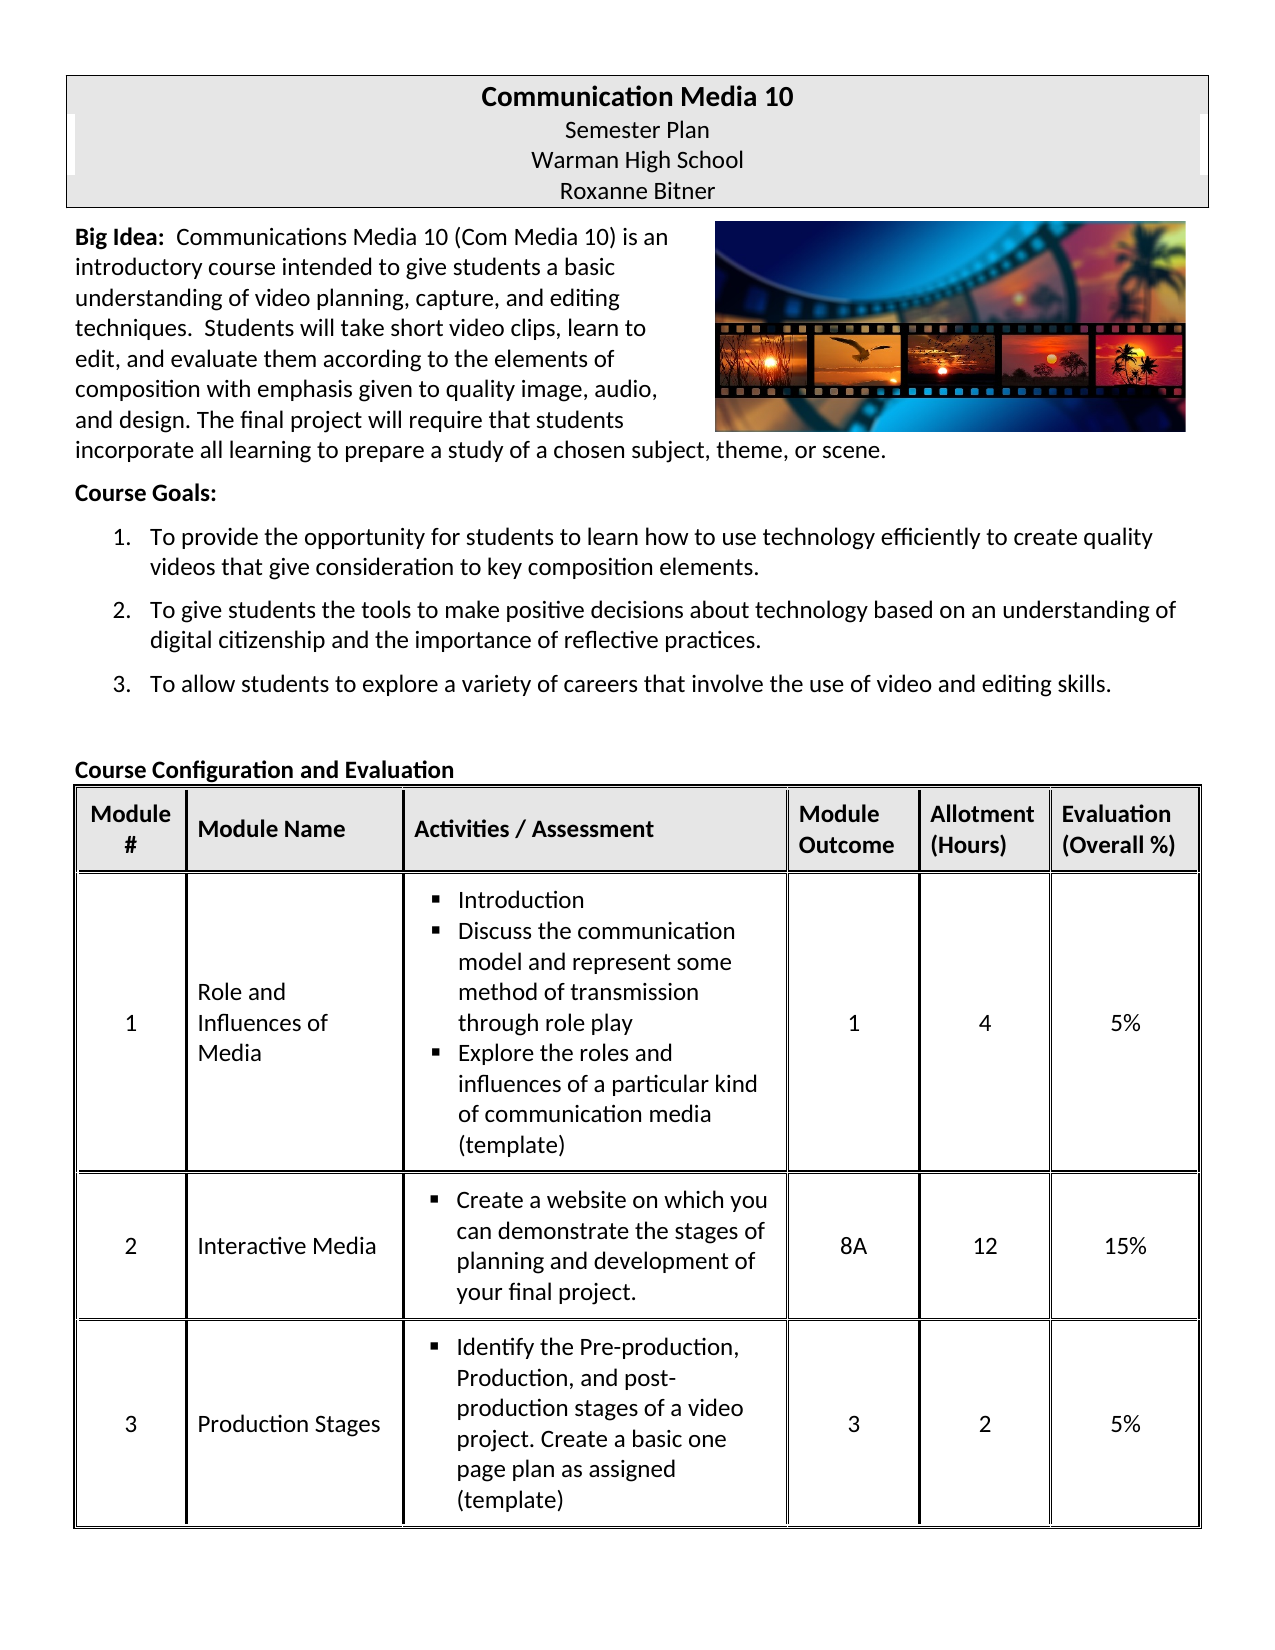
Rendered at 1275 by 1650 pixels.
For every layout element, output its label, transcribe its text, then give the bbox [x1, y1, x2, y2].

table_cell Identify the Pre-production, Production, and post-production stages of a video project. Create a basic one page plan as assigned (template) [403, 1321, 788, 1526]
table_cell 2 [919, 1321, 1051, 1526]
text Communication Media 10 [67, 76, 1208, 114]
table_cell Interactive Media [188, 1174, 402, 1317]
text Course Goals: [75, 478, 1200, 508]
text Course Configuration and Evaluation [75, 754, 1200, 784]
table_cell Create a website on which you can demonstrate the stages of planning and development of your final project. [405, 1174, 786, 1317]
table_cell 2 [77, 1170, 185, 1317]
table_cell 5% [1051, 1318, 1199, 1526]
table_header Allotment (Hours) [919, 788, 1051, 870]
table_cell 3 [77, 1318, 186, 1526]
text Semester Plan [75, 114, 1200, 144]
table_cell 12 [921, 1174, 1049, 1317]
table_cell 1 [77, 870, 185, 1170]
table_cell 8A [789, 1174, 918, 1317]
picture [870, 417, 879, 431]
table_header Activities / Assessment [403, 788, 788, 870]
table_header Module Outcome [788, 788, 919, 870]
table_cell 15% [1052, 1170, 1199, 1317]
table_cell 5% [1052, 870, 1199, 1170]
table_cell Role and Influences of Media [188, 874, 402, 1170]
list To allow students to explore a variety of careers that involve the use of video and editing skills. [112, 668, 1200, 698]
table_cell Production Stages [186, 1321, 403, 1526]
list To provide the opportunity for students to learn how to use technology efficiently to create quality videos that give consideration to key composition elements. [112, 521, 1200, 582]
table_cell 1 [789, 874, 918, 1170]
text Roxanne Bitner [67, 172, 1208, 207]
table_cell Introduction Discuss the communication model and represent some method of transmission through role play Explore the roles and influences of a particular kind of communication media (template) [405, 874, 786, 1170]
table_header Evaluation (Overall %) [1051, 788, 1198, 870]
table_cell 4 [921, 874, 1049, 1170]
table_header Module Name [186, 786, 403, 870]
table_cell 3 [788, 1321, 919, 1526]
table_header Module # [77, 788, 186, 870]
text Warman High School [75, 144, 1200, 172]
picture [713, 221, 1186, 431]
list To give students the tools to make positive decisions about technology based on an understanding of digital citizenship and the importance of reflective practices. [112, 594, 1200, 655]
